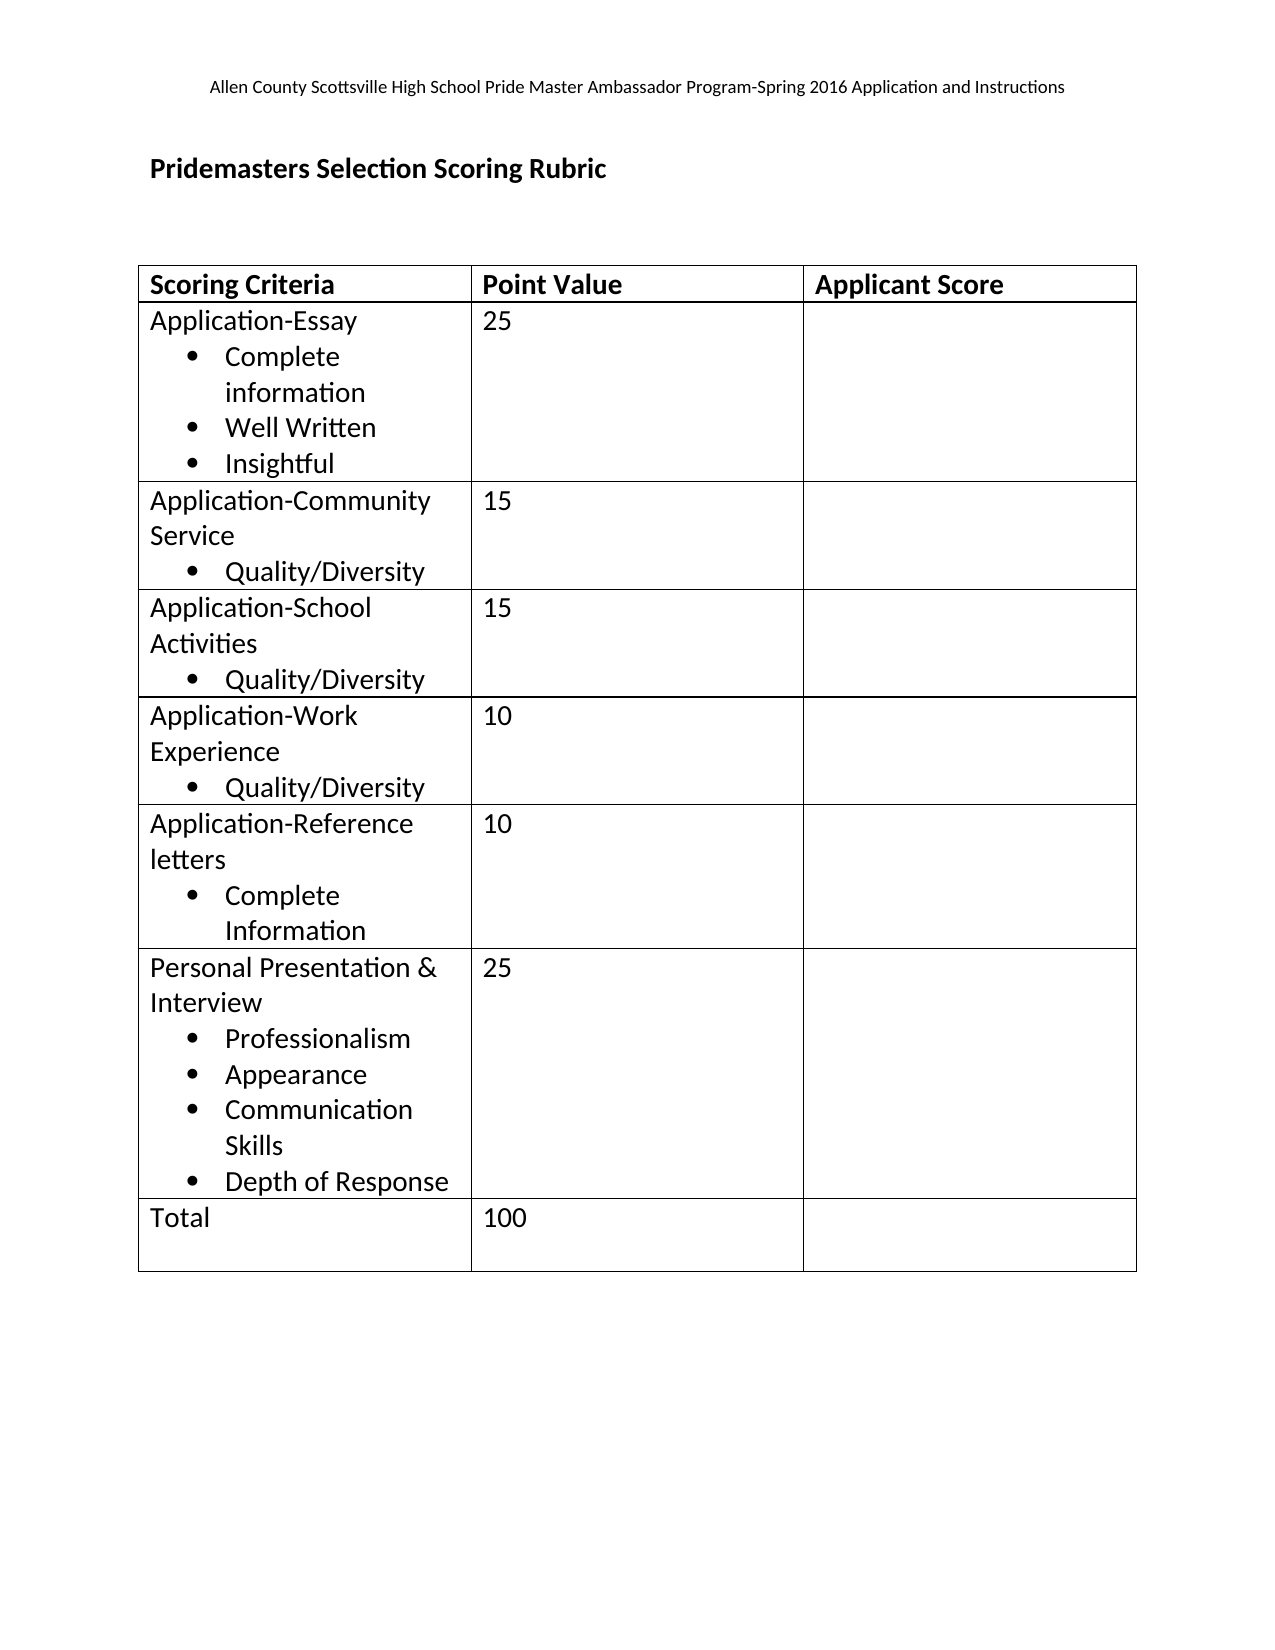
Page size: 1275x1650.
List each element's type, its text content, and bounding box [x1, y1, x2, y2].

text Pridemasters Selection Scoring Rubric [150, 150, 1125, 186]
table_cell 100 [472, 1199, 803, 1271]
table_cell [804, 482, 1136, 588]
table_cell 15 [472, 482, 803, 588]
table_cell Application-Reference letters Complete Information [139, 805, 471, 948]
table_cell Application-Work Experience Quality/Diversity [139, 698, 471, 804]
table_cell 25 [472, 949, 803, 1198]
table_cell Application-School Activities Quality/Diversity [139, 590, 471, 696]
table_header Scoring Criteria [139, 266, 471, 301]
table_cell 10 [472, 805, 803, 948]
table_header Point Value [472, 266, 803, 301]
table_cell Personal Presentation & Interview Professionalism Appearance Communication Skills Depth of Response [139, 949, 471, 1198]
table_cell 10 [472, 698, 803, 804]
table_cell 25 [472, 303, 803, 481]
table_cell Total [139, 1199, 471, 1271]
table_cell [804, 949, 1136, 1198]
table_cell [804, 1199, 1136, 1271]
table_cell [804, 805, 1136, 948]
table_header Applicant Score [804, 266, 1136, 301]
table_cell 15 [472, 590, 803, 696]
table_cell Application-Community Service Quality/Diversity [139, 482, 471, 588]
table_cell [804, 698, 1136, 804]
table_cell [804, 303, 1136, 481]
table_cell Application-Essay Complete information Well Written Insightful [139, 303, 471, 481]
table_cell [804, 590, 1136, 696]
